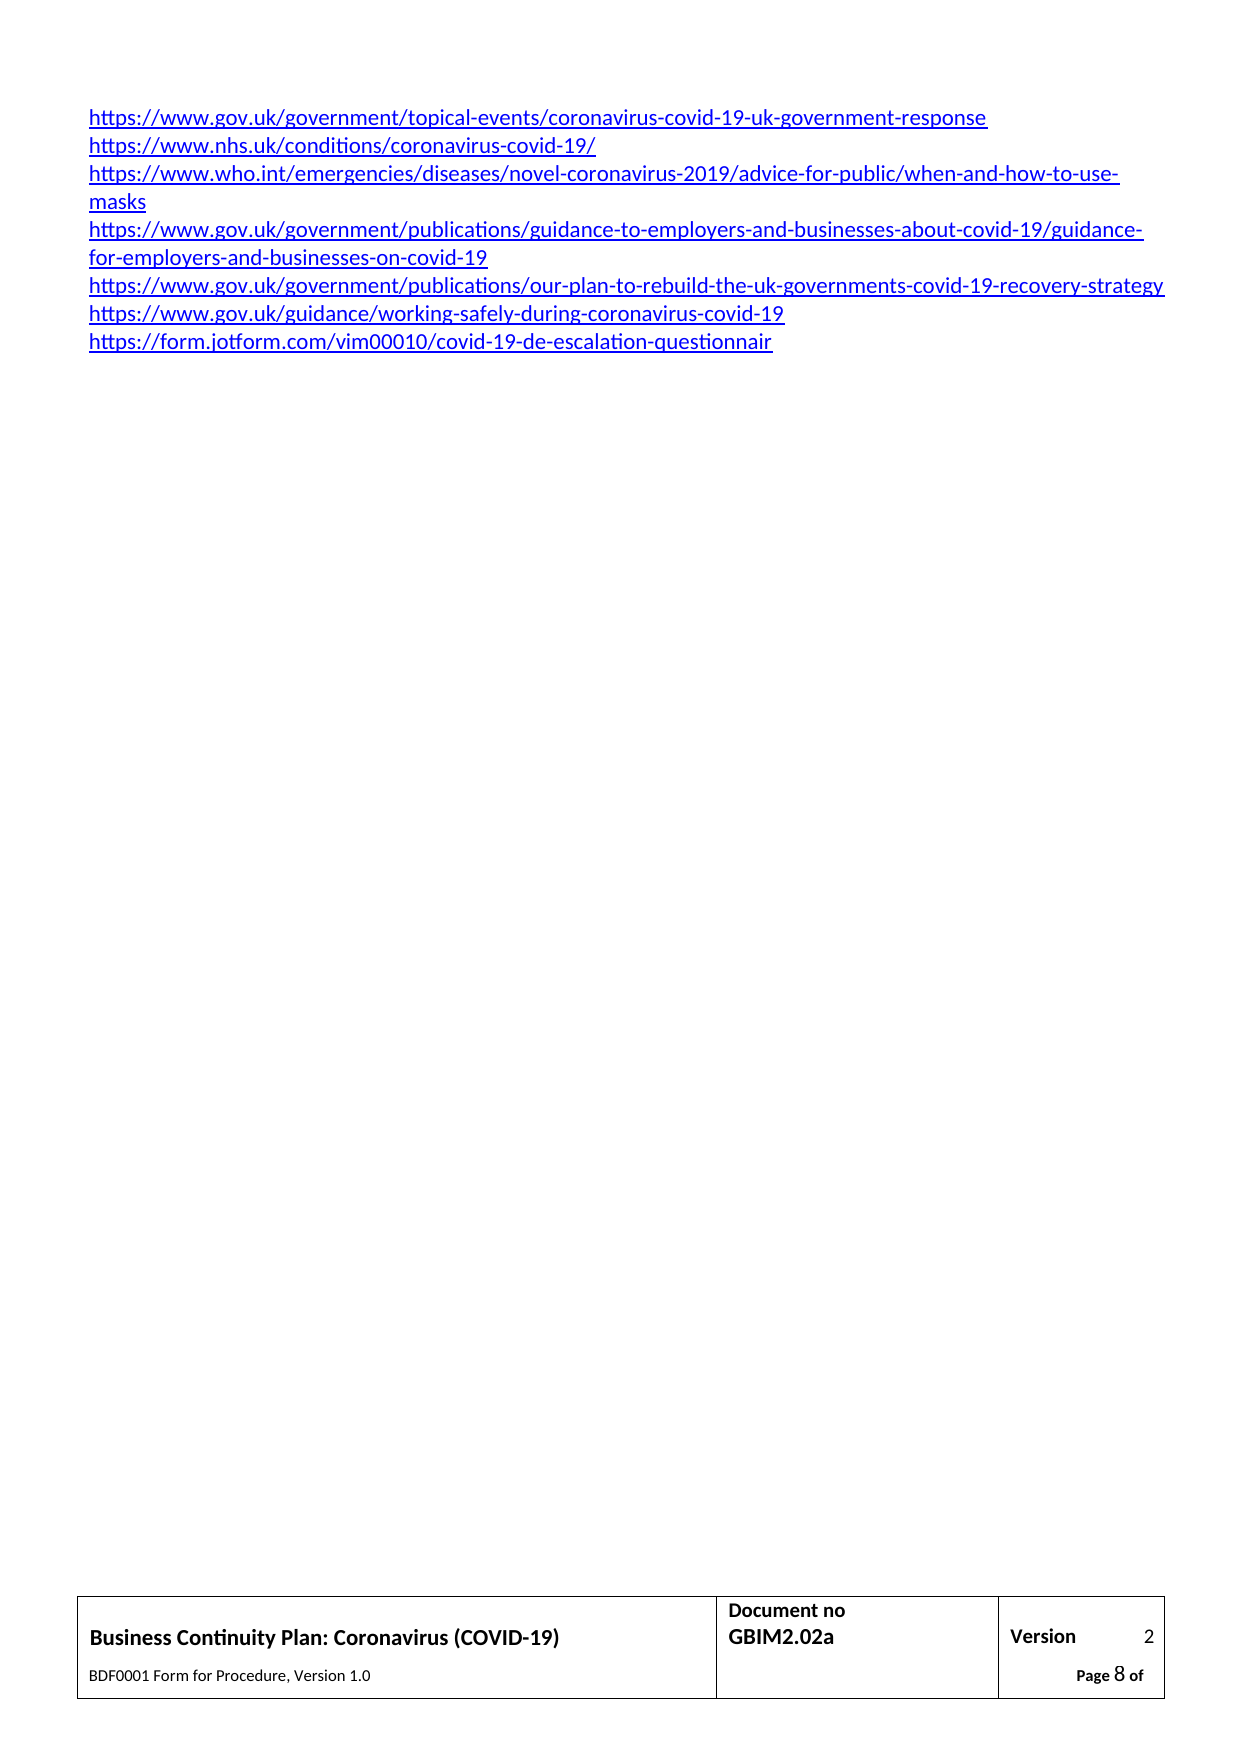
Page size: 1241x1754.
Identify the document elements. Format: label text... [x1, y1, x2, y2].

text https://form.jotform.com/vim00010/covid-19-de-escalation-questionnair [88, 327, 1176, 355]
text https://www.who.int/emergencies/diseases/novel-coronavirus-2019/advice-for-public/when-and-how-to-use-masks [88, 159, 1176, 215]
text https://www.gov.uk/government/publications/guidance-to-employers-and-businesses-about-covid-19/guidance-for-employers-and-businesses-on-covid-19 [88, 215, 1176, 271]
text https://www.gov.uk/government/topical-events/coronavirus-covid-19-uk-government-response [88, 103, 1176, 131]
text https://www.nhs.uk/conditions/coronavirus-covid-19/ [88, 131, 1176, 159]
text https://www.gov.uk/government/publications/our-plan-to-rebuild-the-uk-governments-covid-19-recovery-strategy [88, 271, 1176, 299]
text https://www.gov.uk/guidance/working-safely-during-coronavirus-covid-19 [88, 299, 1176, 327]
